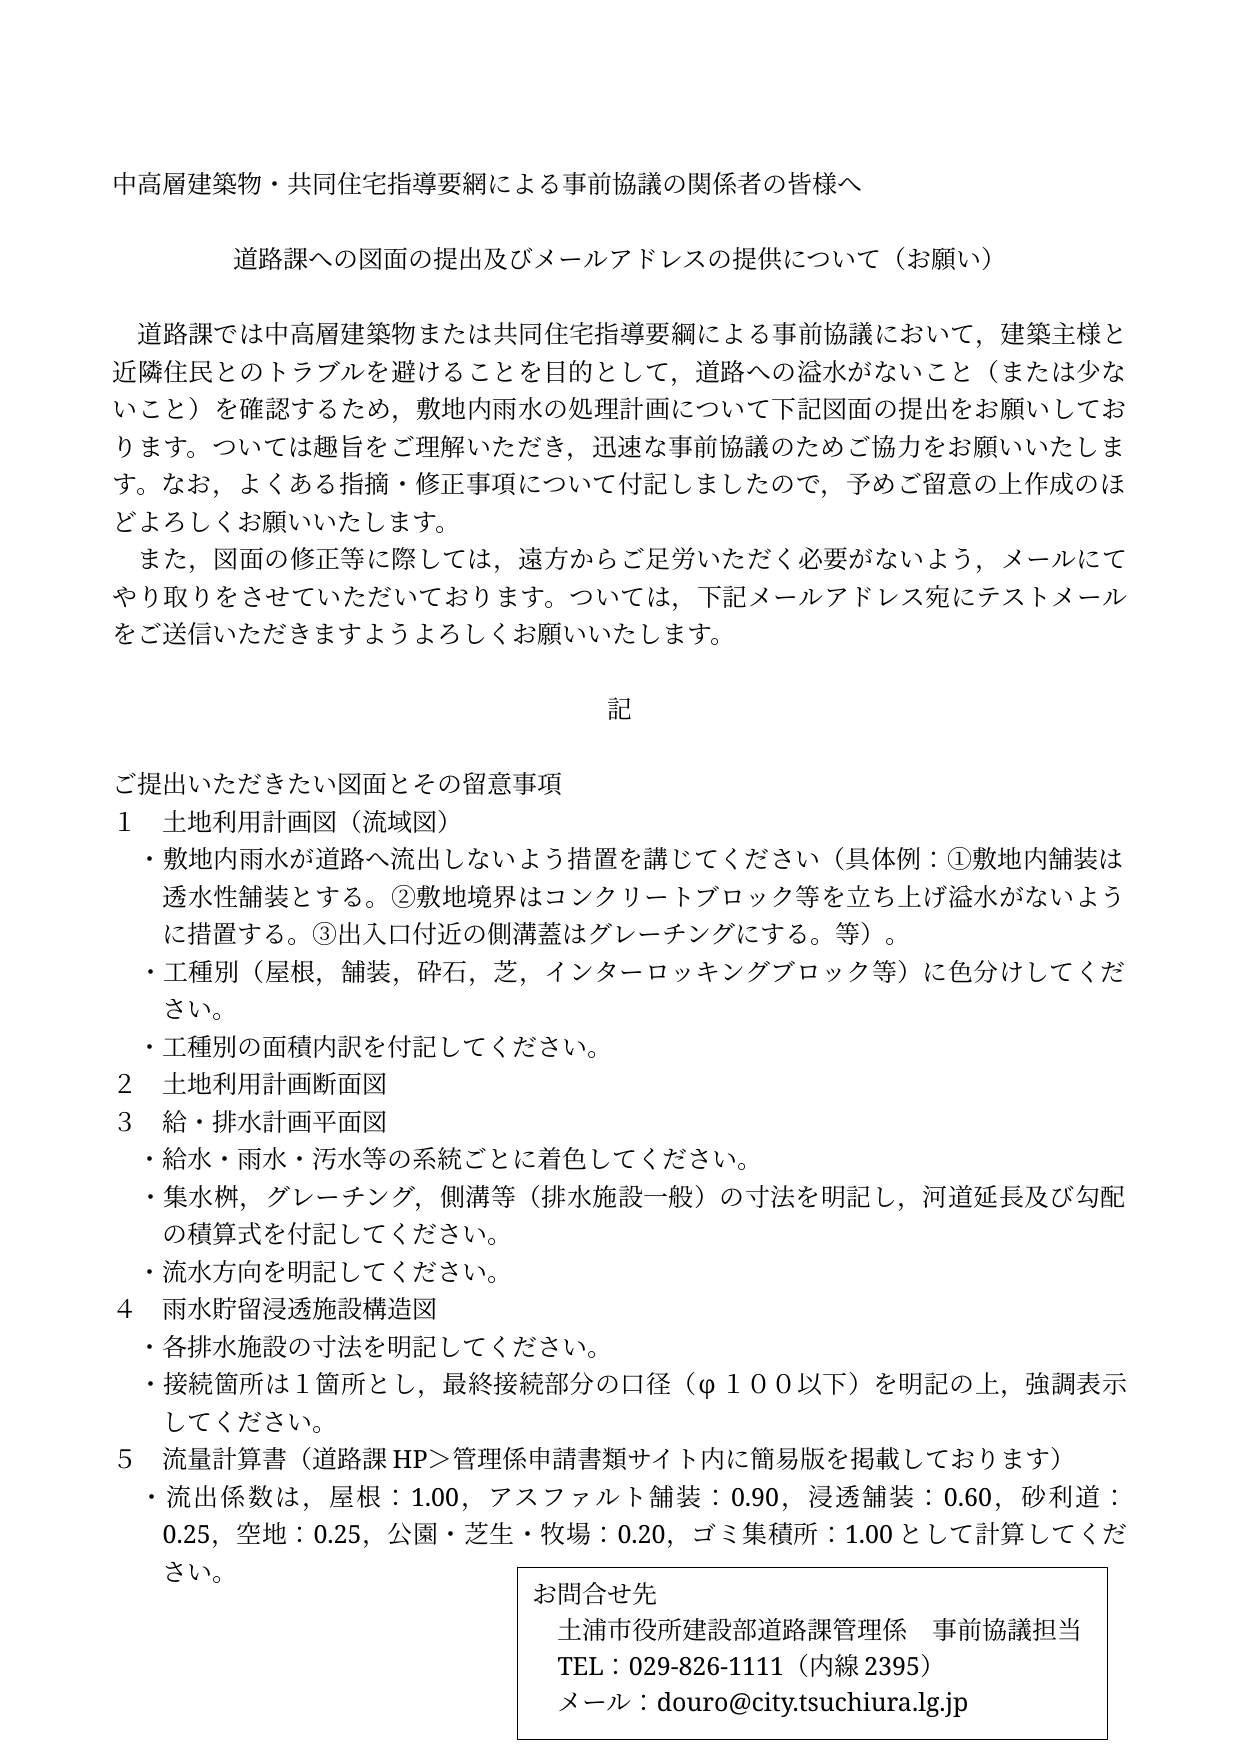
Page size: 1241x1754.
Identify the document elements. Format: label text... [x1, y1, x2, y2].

text ・接続箇所は１箇所とし，最終接続部分の口径（φ１００以下）を明記の上，強調表示してください。 [112, 1364, 1128, 1439]
text ・流水方向を明記してください。 [112, 1252, 1128, 1289]
text 中高層建築物・共同住宅指導要網による事前協議の関係者の皆様へ [112, 164, 1128, 202]
text ５ 流量計算書（道路課HP＞管理係申請書類サイト内に簡易版を掲載しております） [112, 1439, 1128, 1477]
text ・工種別（屋根，舗装，砕石，芝，インターロッキングブロック等）に色分けしてください。 [112, 952, 1128, 1027]
text １ 土地利用計画図（流域図） [112, 802, 1128, 839]
text ・敷地内雨水が道路へ流出しないよう措置を講じてください（具体例：①敷地内舗装は透水性舗装とする。②敷地境界はコンクリートブロック等を立ち上げ溢水がないように措置する。③出入口付近の側溝蓋はグレーチングにする。等）。 [112, 839, 1128, 952]
text ご提出いただきたい図面とその留意事項 [112, 764, 1128, 802]
text ４ 雨水貯留浸透施設構造図 [112, 1289, 1128, 1327]
text 道路課では中高層建築物または共同住宅指導要綱による事前協議において，建築主様と近隣住民とのトラブルを避けることを目的として，道路への溢水がないこと（または少ないこと）を確認するため，敷地内雨水の処理計画について下記図面の提出をお願いしております。ついては趣旨をご理解いただき，迅速な事前協議のためご協力をお願いいたします。なお，よくある指摘・修正事項について付記しましたので，予めご留意の上作成のほどよろしくお願いいたします。 [112, 314, 1128, 539]
text ２ 土地利用計画断面図 [112, 1064, 1128, 1102]
text また，図面の修正等に際しては，遠方からご足労いただく必要がないよう，メールにてやり取りをさせていただいております。ついては，下記メールアドレス宛にテストメールをご送信いただきますようよろしくお願いいたします。 [112, 539, 1128, 652]
text ・流出係数は，屋根：1.00，アスファルト舗装：0.90，浸透舗装：0.60，砂利道：0.25，空地：0.25，公園・芝生・牧場：0.20，ゴミ集積所：1.00として計算してください。 [112, 1477, 1128, 1589]
text ・各排水施設の寸法を明記してください。 [112, 1327, 1128, 1364]
text 道路課への図面の提出及びメールアドレスの提供について（お願い） [112, 239, 1128, 277]
text ・給水・雨水・汚水等の系統ごとに着色してください。 [112, 1139, 1128, 1177]
text ３ 給・排水計画平面図 [112, 1102, 1128, 1139]
subtitle 記 [112, 689, 1128, 727]
text ・集水桝，グレーチング，側溝等（排水施設一般）の寸法を明記し，河道延長及び勾配の積算式を付記してください。 [112, 1177, 1128, 1252]
text ・工種別の面積内訳を付記してください。 [112, 1027, 1128, 1064]
